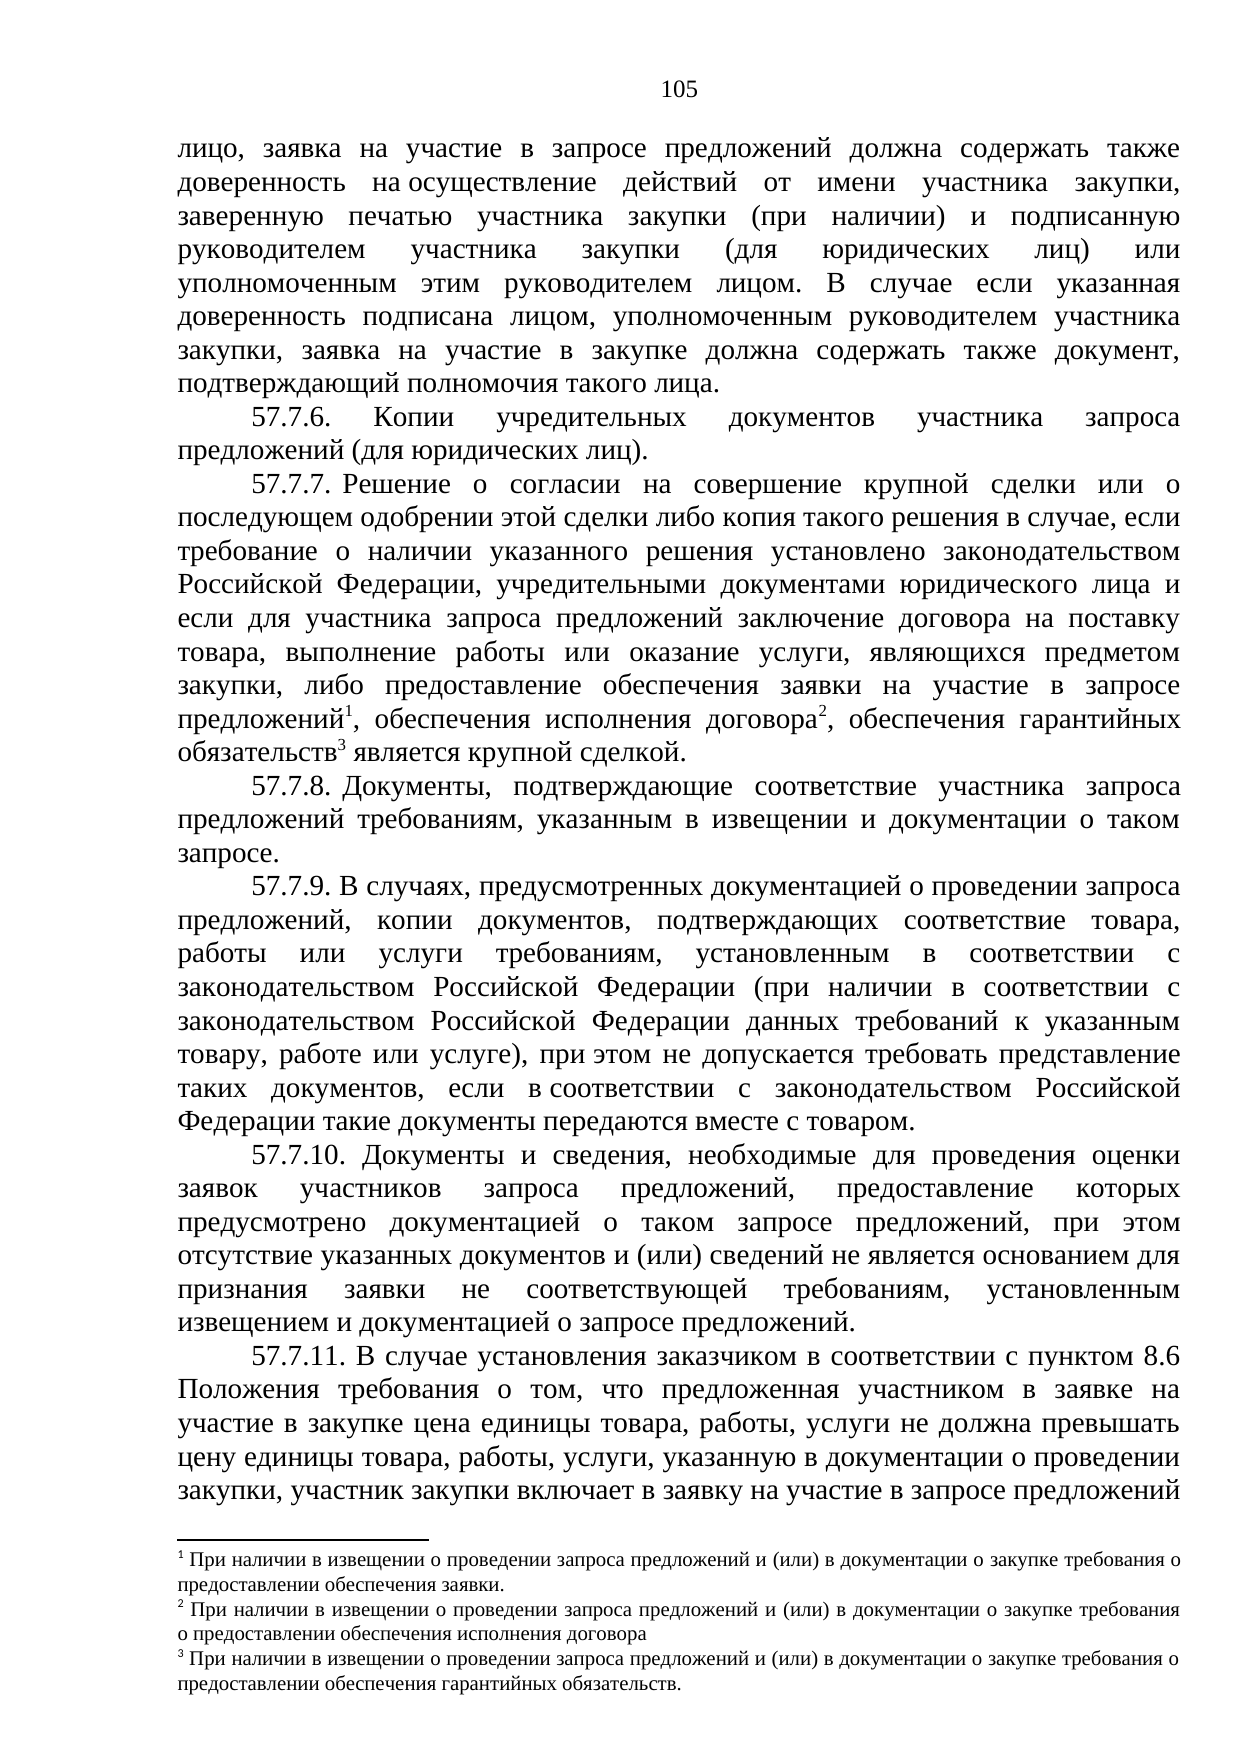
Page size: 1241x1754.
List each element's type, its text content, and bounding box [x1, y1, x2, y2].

text 57.7.8. Документы, подтверждающие соответствие участника запроса предложений требованиям, указанным в извещении и документации о таком запросе. [177, 768, 1181, 868]
text 57.7.7. Решение о согласии на совершение крупной сделки или о последующем одобрении этой сделки либо копия такого решения в случае, если требование о наличии указанного решения установлено законодательством Российской Федерации, учредительными документами юридического лица и если для участника запроса предложений заключение договора на поставку товара, выполнение работы или оказание услуги, являющихся предметом закупки, либо предоставление обеспечения заявки на участие в запросе предложений, обеспечения исполнения договора, обеспечения гарантийных обязательств является крупной сделкой. [177, 466, 1181, 768]
text 57.7.10. Документы и сведения, необходимые для проведения оценки заявок участников запроса предложений, предоставление которых предусмотрено документацией о таком запросе предложений, при этом отсутствие указанных документов и (или) сведений не является основанием для признания заявки не соответствующей требованиям, установленным извещением и документацией о запросе предложений. [177, 1137, 1181, 1338]
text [177, 1338, 1181, 1506]
text 57.7.6. Копии учредительных документов участника запроса предложений (для юридических лиц). [177, 399, 1181, 466]
text 57.7.9. В случаях, предусмотренных документацией о проведении запроса предложений, копии документов, подтверждающих соответствие товара, работы или услуги требованиям, установленным в соответствии с законодательством Российской Федерации (при наличии в соответствии с законодательством Российской Федерации данных требований к указанным товару, работе или услуге), при этом не допускается требовать представление таких документов, если в соответствии с законодательством Российской Федерации такие документы передаются вместе с товаром. [177, 868, 1181, 1137]
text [177, 131, 1181, 399]
